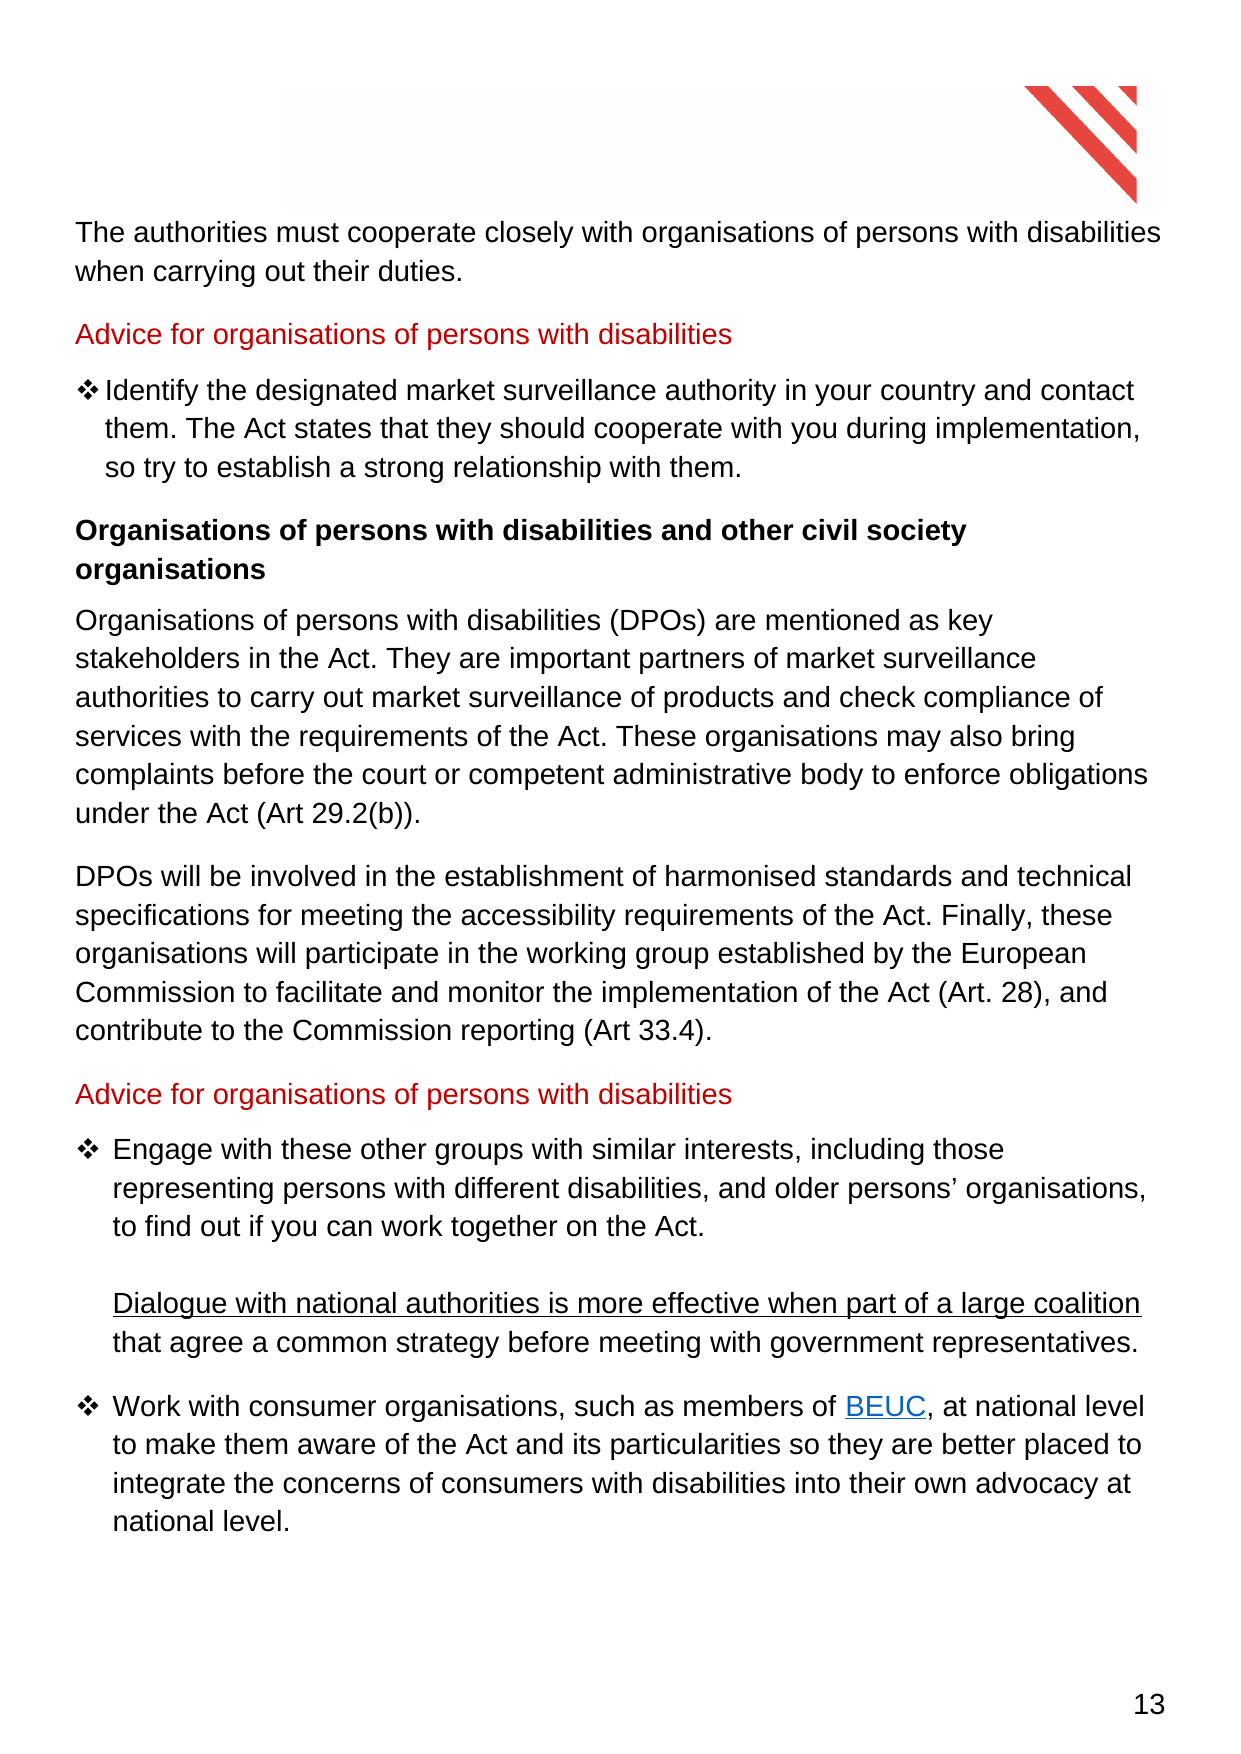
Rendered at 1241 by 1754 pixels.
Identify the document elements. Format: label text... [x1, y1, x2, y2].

text DPOs will be involved in the establishment of harmonised standards and technical specifications for meeting the accessibility requirements of the Act. Finally, these organisations will participate in the working group established by the European Commission to facilitate and monitor the implementation of the Act (Art. 28), and contribute to the Commission reporting (Art 33.4). [75, 859, 1165, 1047]
text Advice for organisations of persons with disabilities [75, 1077, 1165, 1111]
list Work with consumer organisations, such as members of BEUC, at national level to make them aware of the Act and its particularities so they are better placed to integrate the concerns of consumers with disabilities into their own advocacy at national level. [75, 1389, 1165, 1538]
list Engage with these other groups with similar interests, including those representing persons with different disabilities, and older persons’ organisations, to find out if you can work together on the Act. [75, 1132, 1165, 1243]
text Organisations of persons with disabilities (DPOs) are mentioned as key stakeholders in the Act. They are important partners of market surveillance authorities to carry out market surveillance of products and check compliance of services with the requirements of the Act. These organisations may also bring complaints before the court or competent administrative body to enforce obligations under the Act (Art 29.2(b)). [75, 603, 1165, 829]
picture [286, 86, 1166, 211]
list Identify the designated market surveillance authority in your country and contact them. The Act states that they should cooperate with you during implementation, so try to establish a strong relationship with them. [75, 373, 1165, 483]
subtitle Organisations of persons with disabilities and other civil society organisations [75, 513, 1165, 586]
text Advice for organisations of persons with disabilities [75, 317, 1165, 351]
text Dialogue with national authorities is more effective when part of a large coalition that agree a common strategy before meeting with government representatives. [112, 1287, 1165, 1359]
